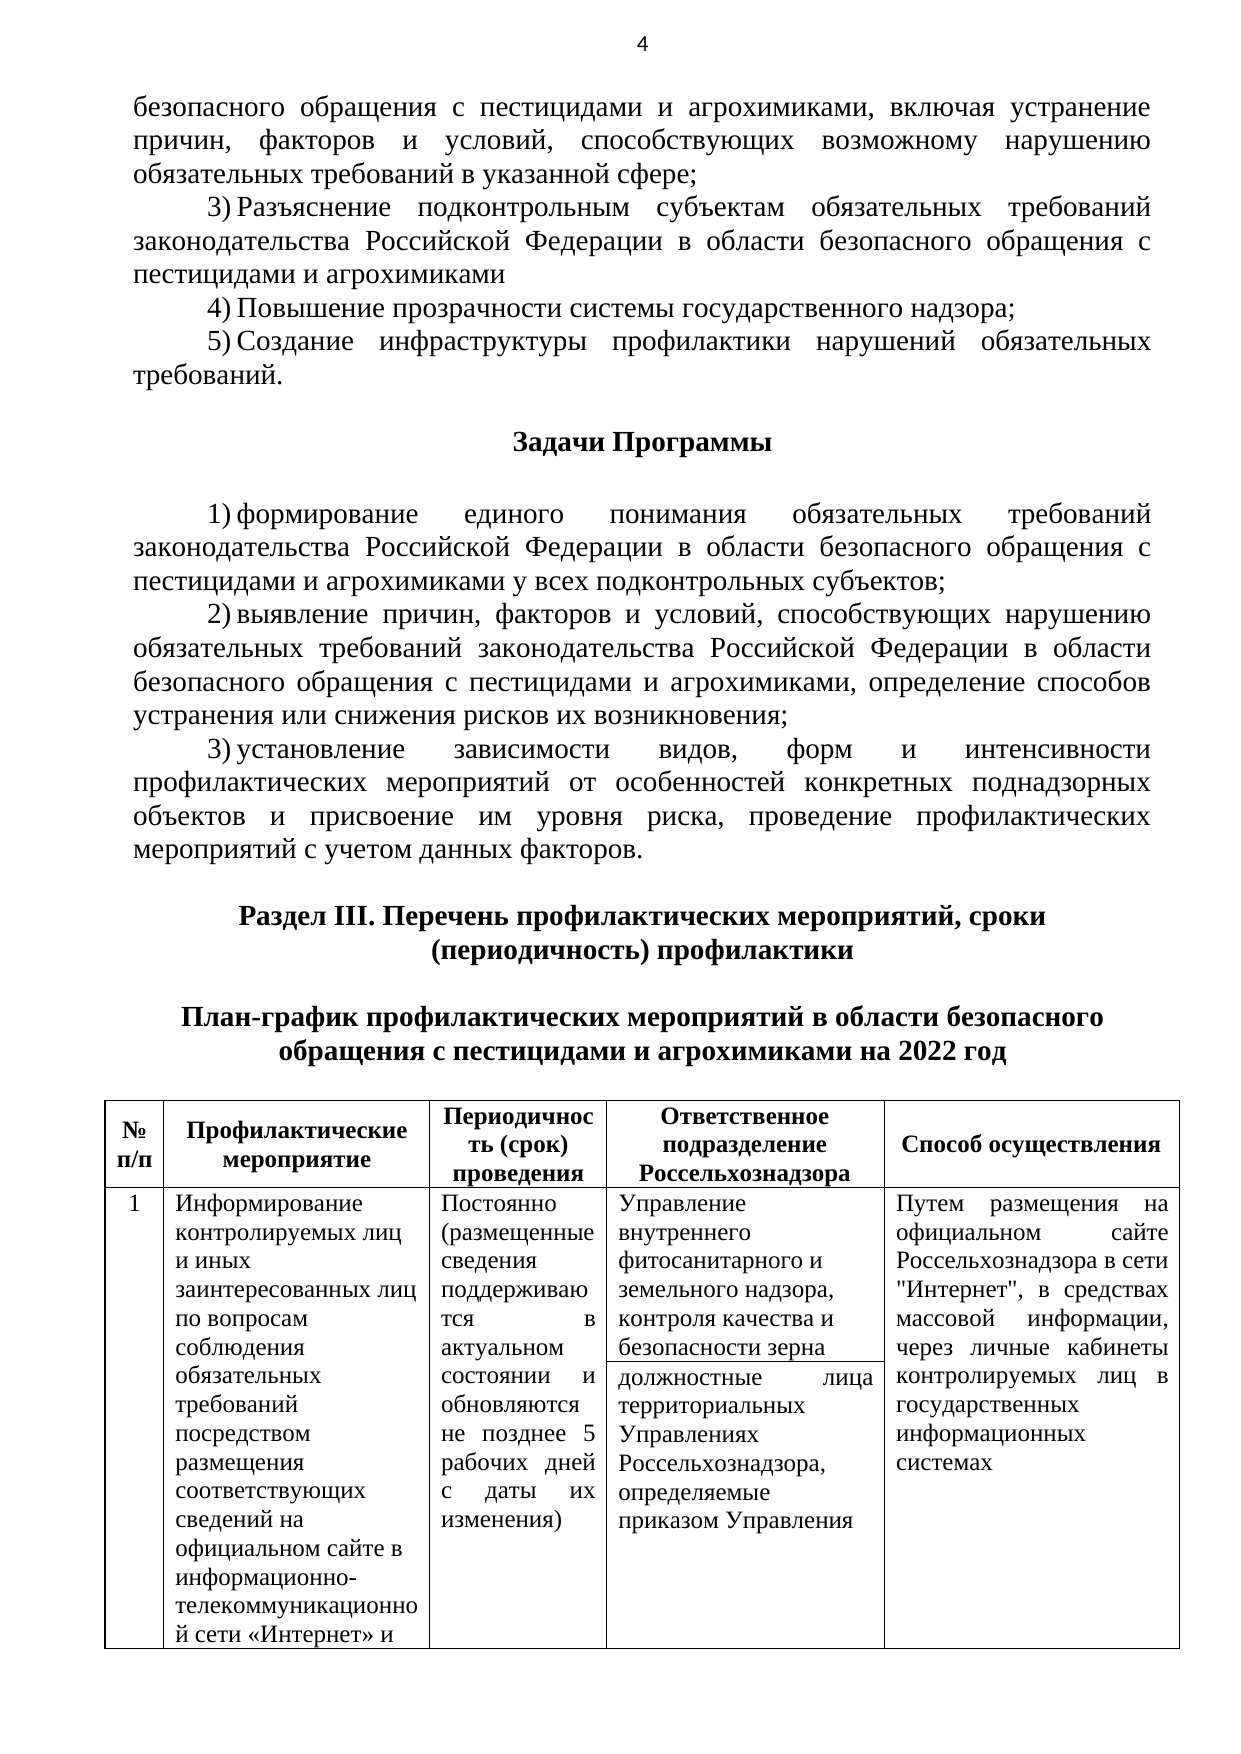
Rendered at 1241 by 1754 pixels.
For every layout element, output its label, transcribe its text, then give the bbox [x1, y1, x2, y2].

list Повышение прозрачности системы государственного надзора; [133, 290, 1152, 323]
list Раздел III. Перечень профилактических мероприятий, сроки (периодичность) профилактики [133, 898, 1152, 966]
table_cell Путем размещения на официальном сайте Россельхознадзора в сети "Интернет", в средствах массовой информации, через личные кабинеты контролируемых лиц в государственных информационных системах [885, 1188, 1179, 1648]
list формирование единого понимания обязательных требований законодательства Российской Федерации в области безопасного обращения с пестицидами и агрохимиками у всех подконтрольных субъектов; [133, 496, 1152, 597]
list установление зависимости видов, форм и интенсивности профилактических мероприятий от особенностей конкретных поднадзорных объектов и присвоение им уровня риска, проведение профилактических мероприятий с учетом данных факторов. [133, 731, 1152, 865]
table_header Способ осуществления [885, 1101, 1179, 1187]
table_header № п/п [106, 1101, 163, 1187]
text План-график профилактических мероприятий в области безопасного обращения с пестицидами и агрохимиками на 2022 год [133, 999, 1152, 1066]
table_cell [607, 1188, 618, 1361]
table_header Ответственное подразделение Россельхознадзора [607, 1101, 884, 1187]
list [133, 89, 1152, 189]
table_header Профилактические мероприятие [164, 1101, 429, 1187]
list выявление причин, факторов и условий, способствующих нарушению обязательных требований законодательства Российской Федерации в области безопасного обращения с пестицидами и агрохимиками, определение способов устранения или снижения рисков их возникновения; [133, 597, 1152, 731]
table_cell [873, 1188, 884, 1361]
table_header Периодичность (срок) проведения [430, 1101, 606, 1187]
list Создание инфраструктуры профилактики нарушений обязательных требований. [133, 323, 1152, 391]
table_cell Информирование контролируемых лиц и иных заинтересованных лиц по вопросам соблюдения обязательных требований посредством размещения соответствующих сведений на официальном сайте в информационно-телекоммуникационной сети «Интернет» и средствах массовой информации [164, 1188, 429, 1648]
table_cell Постоянно (размещенные сведения поддерживаются в актуальном состоянии и обновляются не позднее 5 рабочих дней с даты их изменения) [430, 1188, 606, 1648]
subtitle Задачи Программы [133, 424, 1152, 458]
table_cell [607, 1362, 884, 1648]
list Разъяснение подконтрольным субъектам обязательных требований законодательства Российской Федерации в области безопасного обращения с пестицидами и агрохимиками [133, 189, 1152, 290]
table_cell 1 [106, 1188, 163, 1648]
